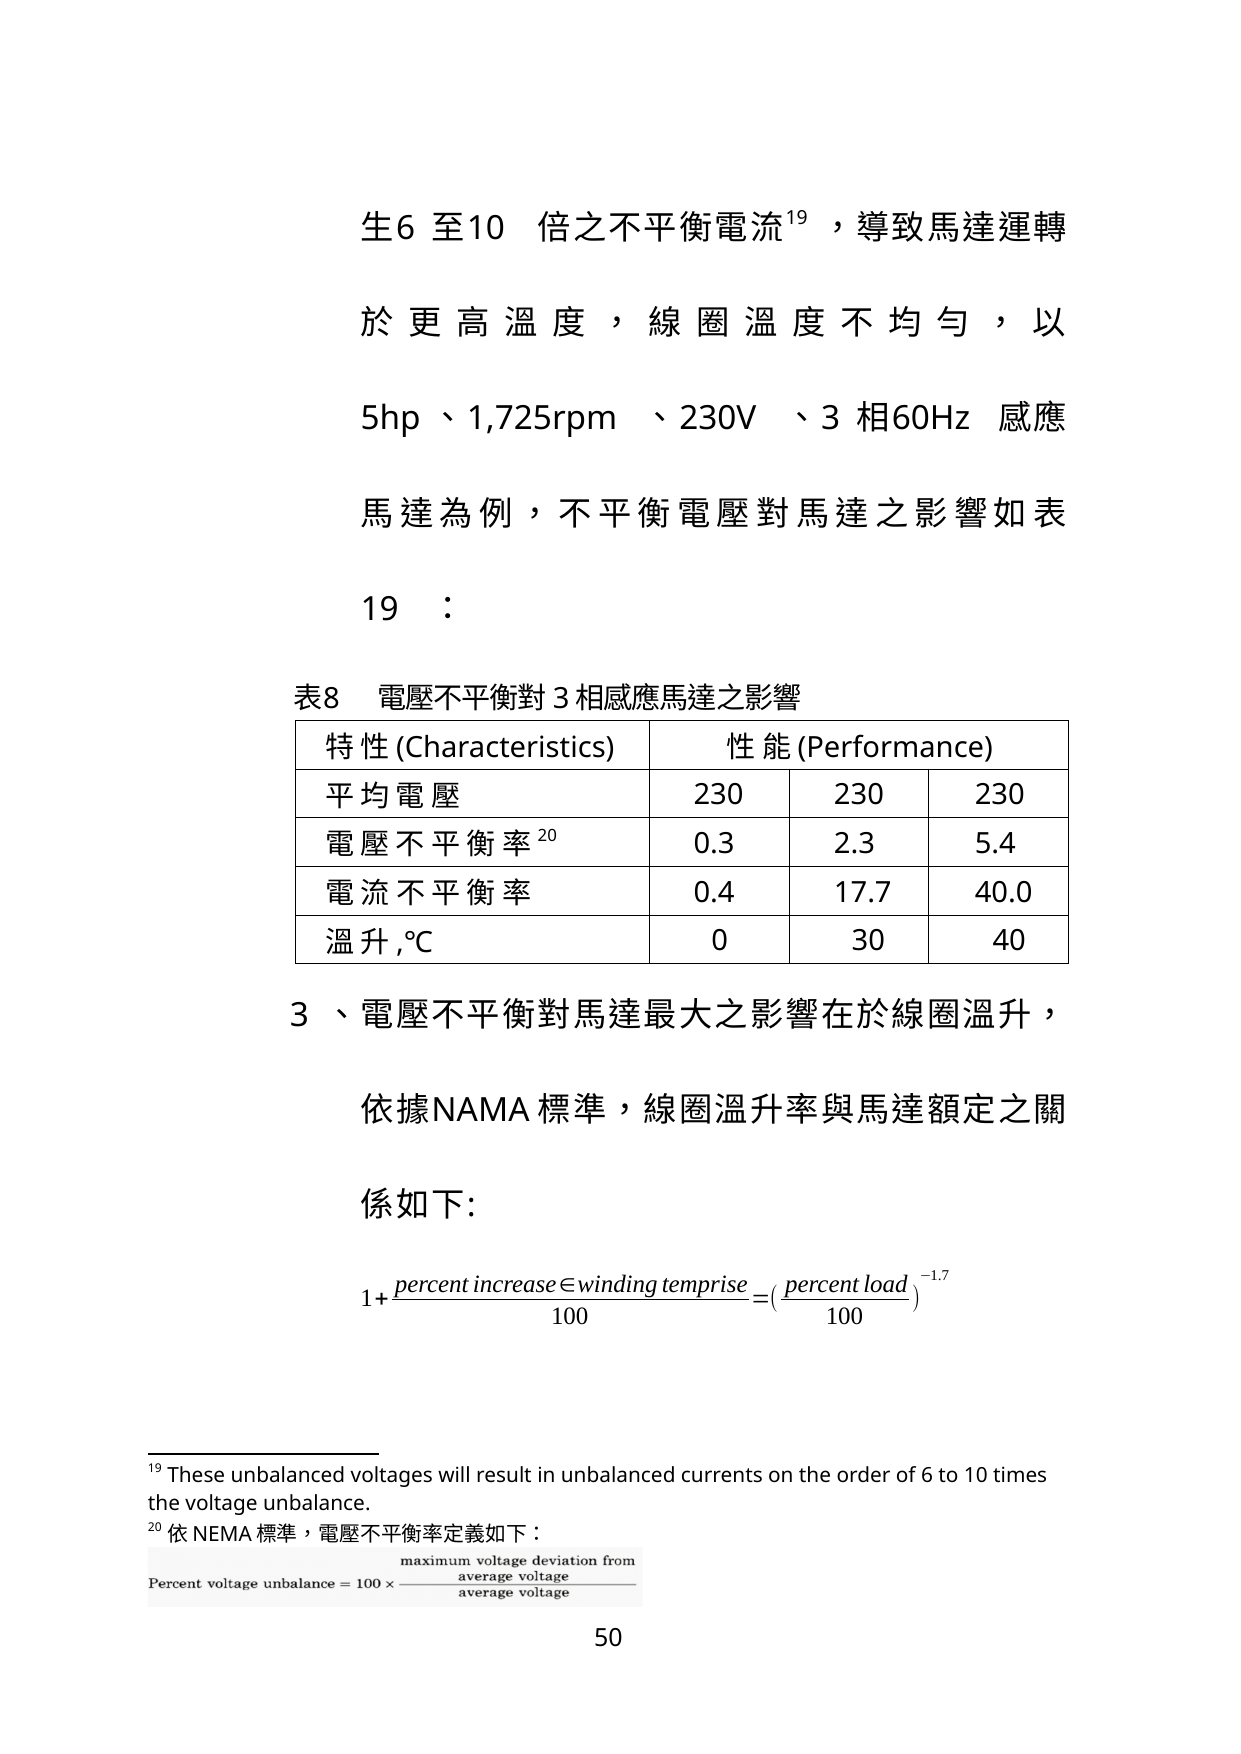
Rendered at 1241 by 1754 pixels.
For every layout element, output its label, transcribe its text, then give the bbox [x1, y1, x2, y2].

subtitle 電壓不平衡對馬達最大之影響在於線圈溫升，依據NAMA標準，線圈溫升率與馬達額定之關係如下: [272, 964, 1069, 1250]
table_cell 230 [790, 770, 928, 817]
table_cell 平均電壓 [296, 770, 649, 817]
table_cell 0.4 [650, 867, 789, 914]
table_header 特性(Characteristics) [296, 721, 649, 768]
table_header 性能(Performance) [650, 721, 1068, 768]
table_cell 0.3 [650, 818, 789, 866]
table_cell 17.7 [790, 867, 928, 914]
table_cell 0 [650, 916, 789, 963]
table_cell 40.0 [929, 867, 1068, 914]
table_cell 30 [790, 916, 928, 963]
table_cell 40 [929, 916, 1068, 963]
table_cell 230 [929, 770, 1068, 817]
table_cell 230 [650, 770, 789, 817]
text 電壓不平衡對3相感應馬達之影響 [198, 678, 1069, 716]
table_cell 電流不平衡率 [296, 867, 649, 914]
table_cell 溫升,℃ [296, 916, 649, 963]
table_cell 5.4 [929, 818, 1068, 866]
table_cell 電壓不平衡率 [296, 818, 649, 866]
table_cell 2.3 [790, 818, 928, 866]
